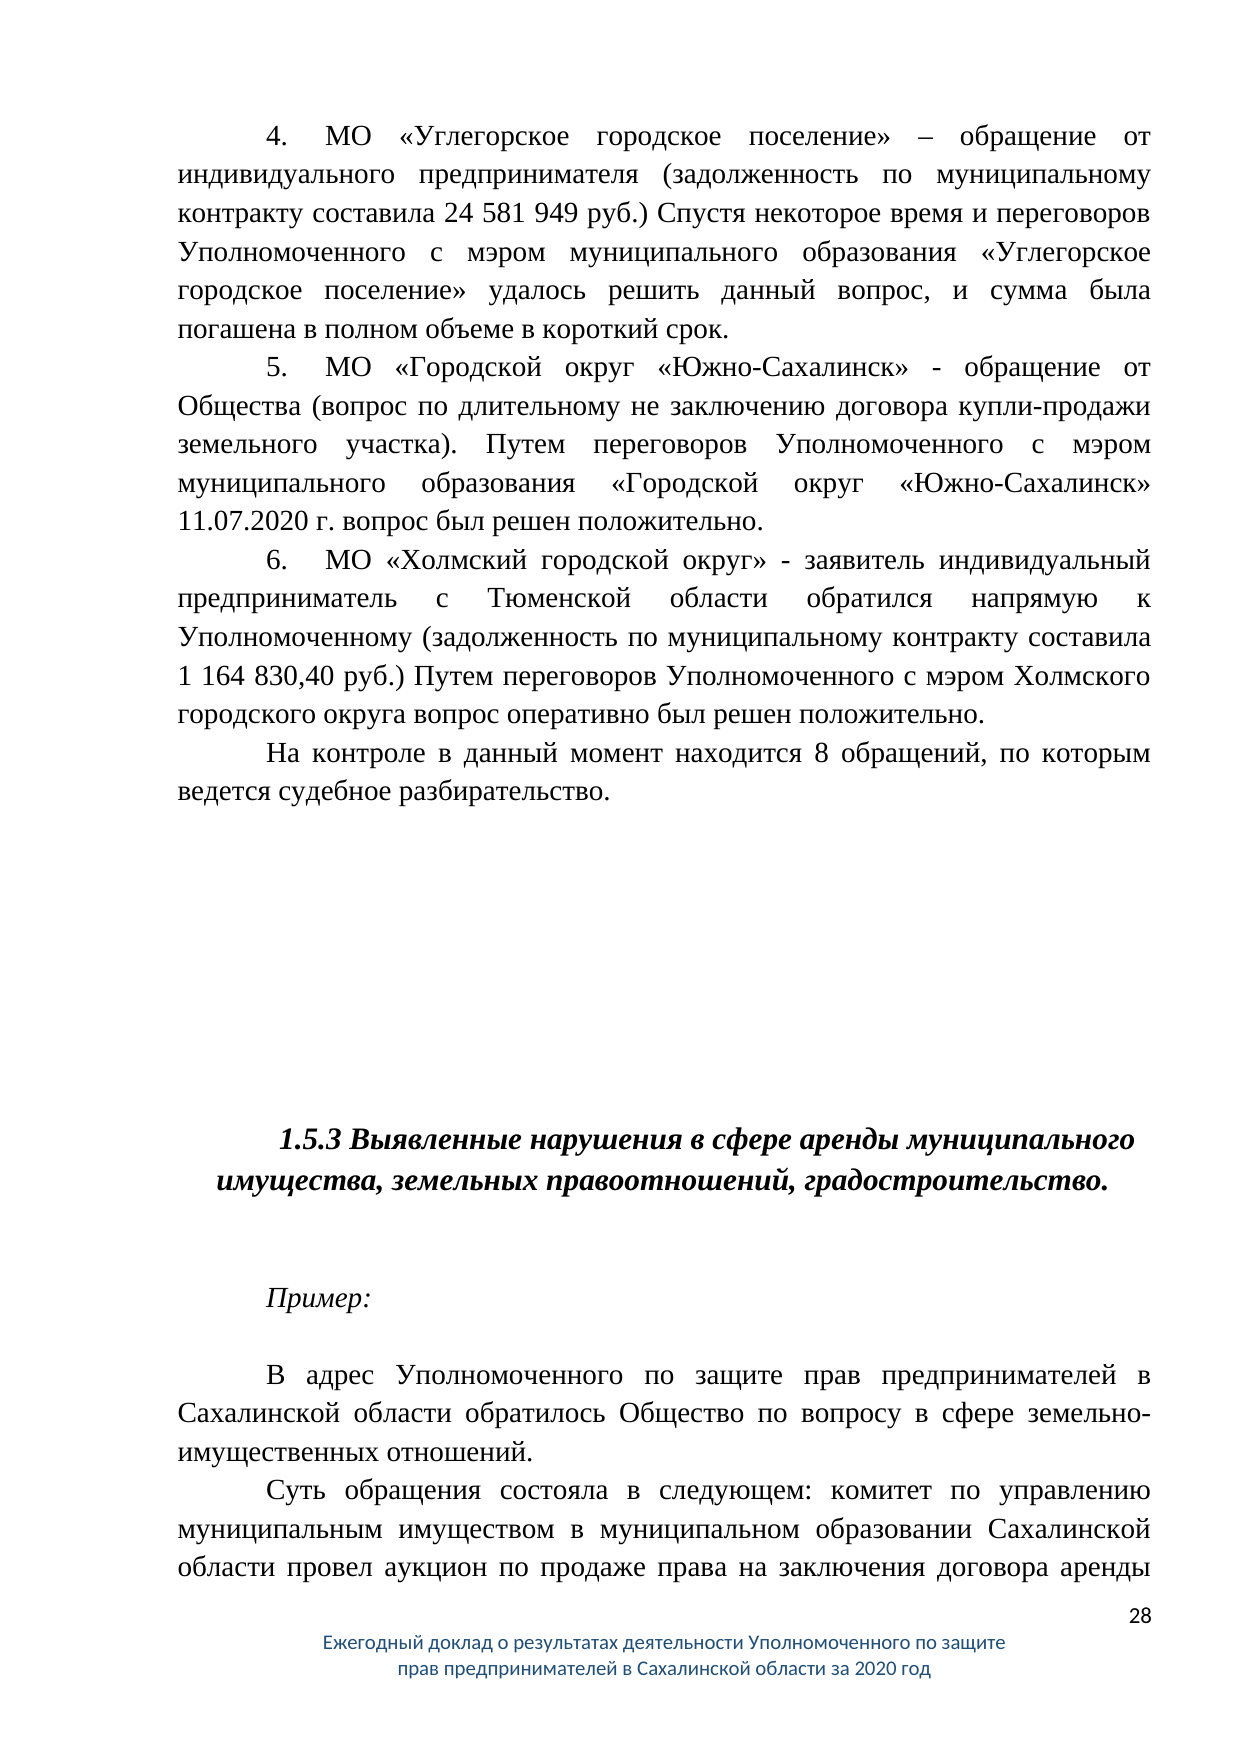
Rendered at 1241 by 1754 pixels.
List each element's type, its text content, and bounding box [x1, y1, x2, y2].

text В адрес Уполномоченного по защите прав предпринимателей в Сахалинской области обратилось Общество по вопросу в сфере земельно-имущественных отношений. [177, 1357, 1152, 1467]
text 4. МО «Углегорское городское поселение» – обращение от индивидуального предпринимателя (задолженность по муниципальному контракту составила 24 581 949 руб.) Спустя некоторое время и переговоров Уполномоченного с мэром муниципального образования «Углегорское городское поселение» удалось решить данный вопрос, и сумма была погашена в полном объеме в короткий срок. [177, 118, 1152, 344]
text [177, 1472, 1152, 1583]
text На контроле в данный момент находится 8 обращений, по которым ведется судебное разбирательство. [177, 735, 1152, 807]
text Пример: [177, 1280, 1152, 1313]
text 1.5.3 Выявленные нарушения в сфере аренды муниципального имущества, земельных правоотношений, градостроительство. [177, 1120, 1152, 1197]
text 6. МО «Холмский городской округ» - заявитель индивидуальный предприниматель с Тюменской области обратился напрямую к Уполномоченному (задолженность по муниципальному контракту составила 1 164 830,40 руб.) Путем переговоров Уполномоченного с мэром Холмского городского округа вопрос оперативно был решен положительно. [177, 542, 1152, 730]
text 5. МО «Городской округ «Южно-Сахалинск» - обращение от Общества (вопрос по длительному не заключению договора купли-продажи земельного участка). Путем переговоров Уполномоченного с мэром муниципального образования «Городской округ «Южно-Сахалинск» 11.07.2020 г. вопрос был решен положительно. [177, 349, 1152, 537]
